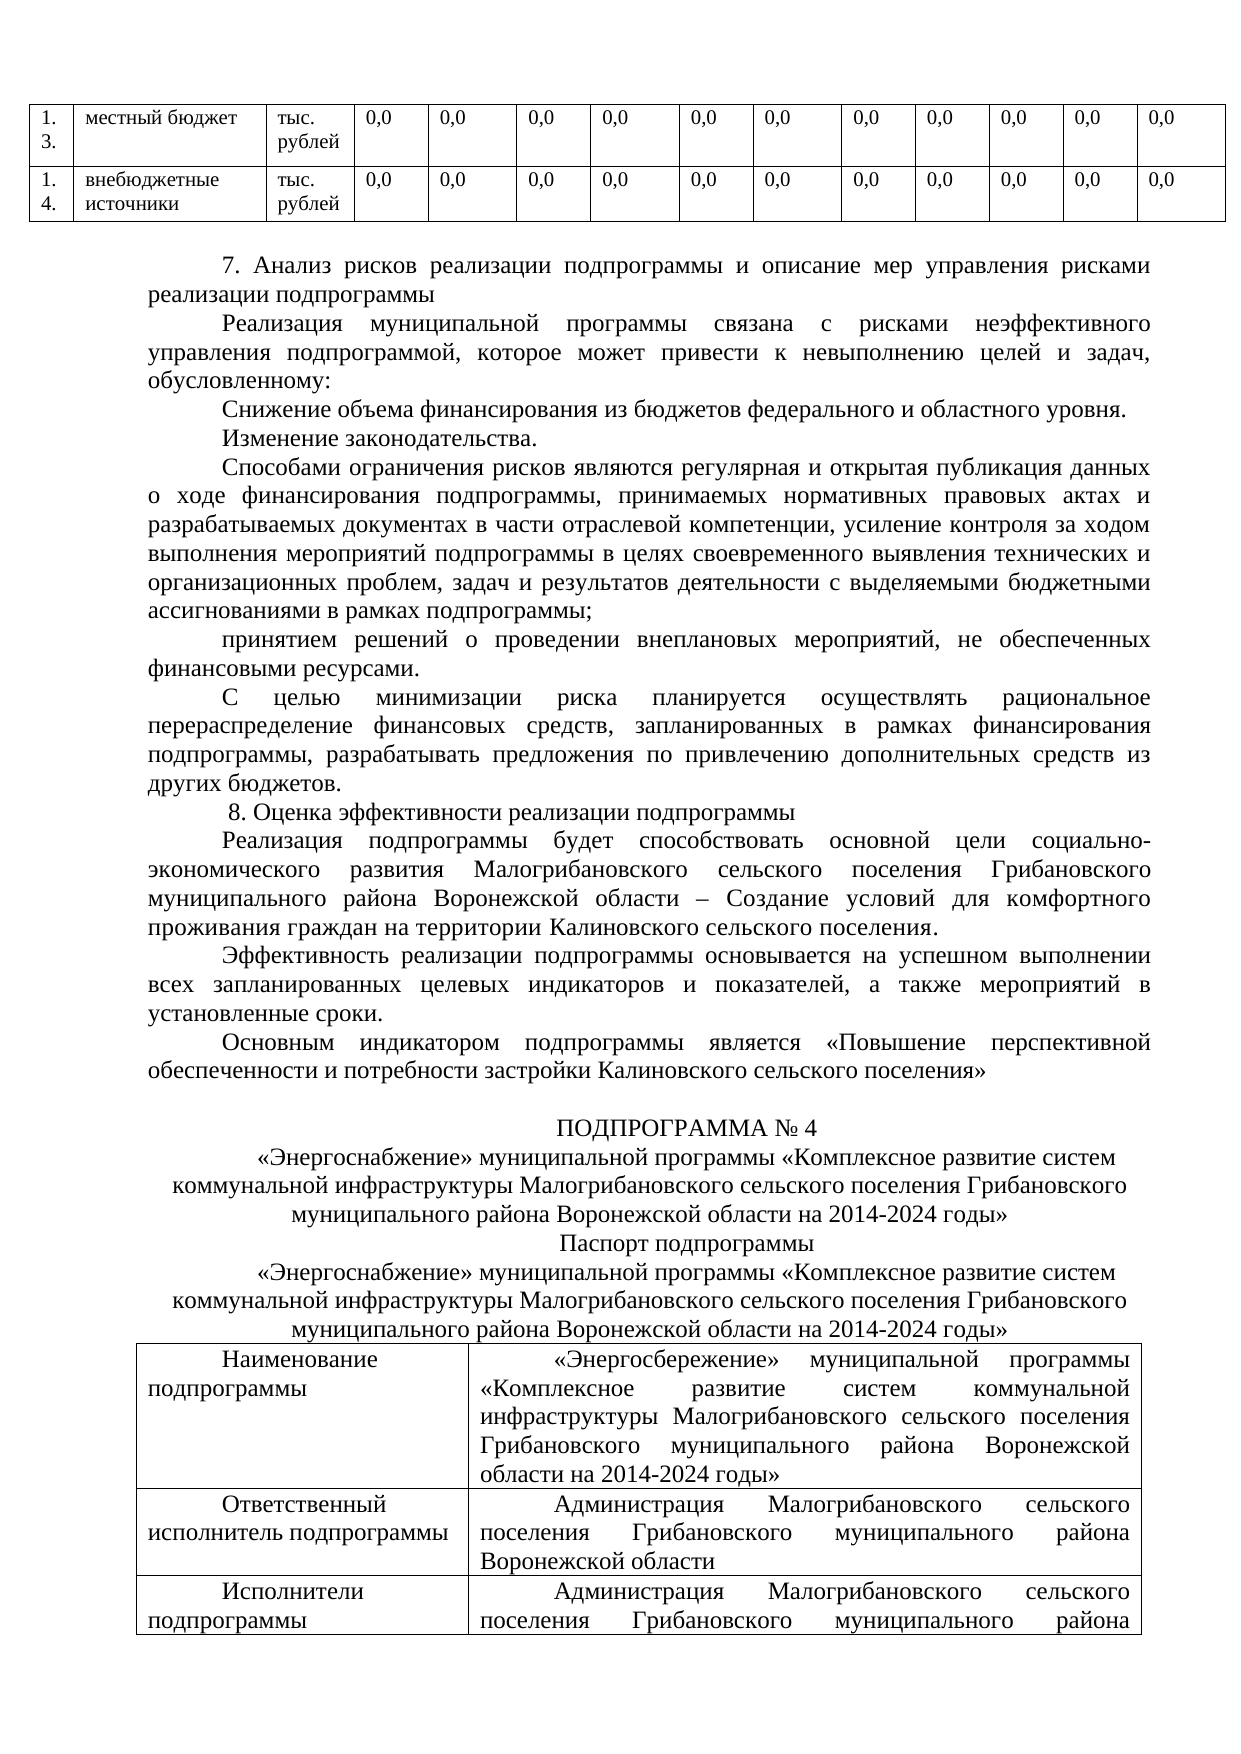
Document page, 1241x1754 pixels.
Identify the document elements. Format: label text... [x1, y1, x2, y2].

table_cell Администрация Малогрибановского сельского поселения Грибановского муниципального района Воронежской области [469, 1489, 1141, 1575]
table_cell 0,0 [842, 105, 915, 166]
text Эффективность реализации подпрограммы основывается на успешном выполнении всех запланированных целевых индикаторов и показателей, а также мероприятий в установленные сроки. [148, 940, 1152, 1027]
table_cell 1.3. [30, 105, 73, 166]
table_cell 1.4. [30, 167, 73, 221]
text «Энергоснабжение» муниципальной программы «Комплексное развитие систем коммунальной инфраструктуры Малогрибановского сельского поселения Грибановского муниципального района Воронежской области на 2014-2024 годы» [148, 1257, 1152, 1343]
table_header «Энергосбережение» муниципальной программы «Комплексное развитие систем коммунальной инфраструктуры Малогрибановского сельского поселения Грибановского муниципального района Воронежской области на 2014-2024 годы» [469, 1344, 1141, 1488]
text Снижение объема финансирования из бюджетов федерального и областного уровня. [148, 394, 1152, 423]
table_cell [137, 1576, 468, 1633]
table_cell 0,0 [680, 167, 753, 221]
table_cell местный бюджет [74, 105, 266, 166]
table_cell тыс. рублей [267, 105, 354, 166]
table_cell 0,0 [1064, 167, 1137, 221]
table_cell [469, 1576, 1141, 1633]
text Основным индикатором подпрограммы является «Повышение перспективной обеспеченности и потребности застройки Калиновского сельского поселения» [148, 1027, 1152, 1084]
table_cell 0,0 [916, 105, 989, 166]
table_cell 0,0 [680, 105, 753, 166]
table_cell 0,0 [517, 105, 590, 166]
table_cell 0,0 [591, 105, 679, 166]
text Реализация муниципальной программы связана с рисками неэффективного управления подпрограммой, которое может привести к невыполнению целей и задач, обусловленному: [148, 308, 1152, 394]
text 7. Анализ рисков реализации подпрограммы и описание мер управления рисками реализации подпрограммы [148, 250, 1152, 308]
text принятием решений о проведении внеплановых мероприятий, не обеспеченных финансовыми ресурсами. [148, 624, 1152, 682]
table_cell 0,0 [842, 167, 915, 221]
text С целью минимизации риска планируется осуществлять рациональное перераспределение финансовых средств, запланированных в рамках финансирования подпрограммы, разрабатывать предложения по привлечению дополнительных средств из других бюджетов. [148, 682, 1152, 797]
text Реализация подпрограммы будет способствовать основной цели социально-экономического развития Малогрибановского сельского поселения Грибановского муниципального района Воронежской области – Создание условий для комфортного проживания граждан на территории Калиновского сельского поселения. [148, 825, 1152, 940]
text Изменение законодательства. [148, 423, 1152, 452]
text ПОДПРОГРАММА № 4 [148, 1113, 1152, 1142]
table_cell 0,0 [517, 167, 590, 221]
table_cell Ответственный исполнитель подпрограммы [137, 1489, 468, 1575]
table_cell 0,0 [429, 105, 516, 166]
table_cell 0,0 [754, 105, 841, 166]
table_header Наименование подпрограммы [137, 1344, 468, 1488]
text 8. Оценка эффективности реализации подпрограммы [148, 797, 1152, 825]
table_cell 0,0 [1138, 105, 1225, 166]
text Способами ограничения рисков являются регулярная и открытая публикация данных о ходе финансирования подпрограммы, принимаемых нормативных правовых актах и разрабатываемых документах в части отраслевой компетенции, усиление контроля за ходом выполнения мероприятий подпрограммы в целях своевременного выявления технических и организационных проблем, задач и результатов деятельности с выделяемыми бюджетными ассигнованиями в рамках подпрограммы; [148, 452, 1152, 624]
table_cell 0,0 [355, 105, 428, 166]
table_cell 0,0 [429, 167, 516, 221]
table_cell тыс. рублей [267, 167, 354, 221]
text «Энергоснабжение» муниципальной программы «Комплексное развитие систем коммунальной инфраструктуры Малогрибановского сельского поселения Грибановского муниципального района Воронежской области на 2014-2024 годы» [148, 1142, 1152, 1228]
text Паспорт подпрограммы [148, 1228, 1152, 1257]
table_cell 0,0 [1138, 167, 1225, 221]
table_cell 0,0 [754, 167, 841, 221]
table_cell внебюджетные источники [74, 167, 266, 221]
table_cell 0,0 [990, 105, 1063, 166]
table_cell 0,0 [990, 167, 1063, 221]
table_cell 0,0 [916, 167, 989, 221]
table_cell 0,0 [591, 167, 679, 221]
table_cell 0,0 [355, 167, 428, 221]
table_cell 0,0 [1064, 105, 1137, 166]
